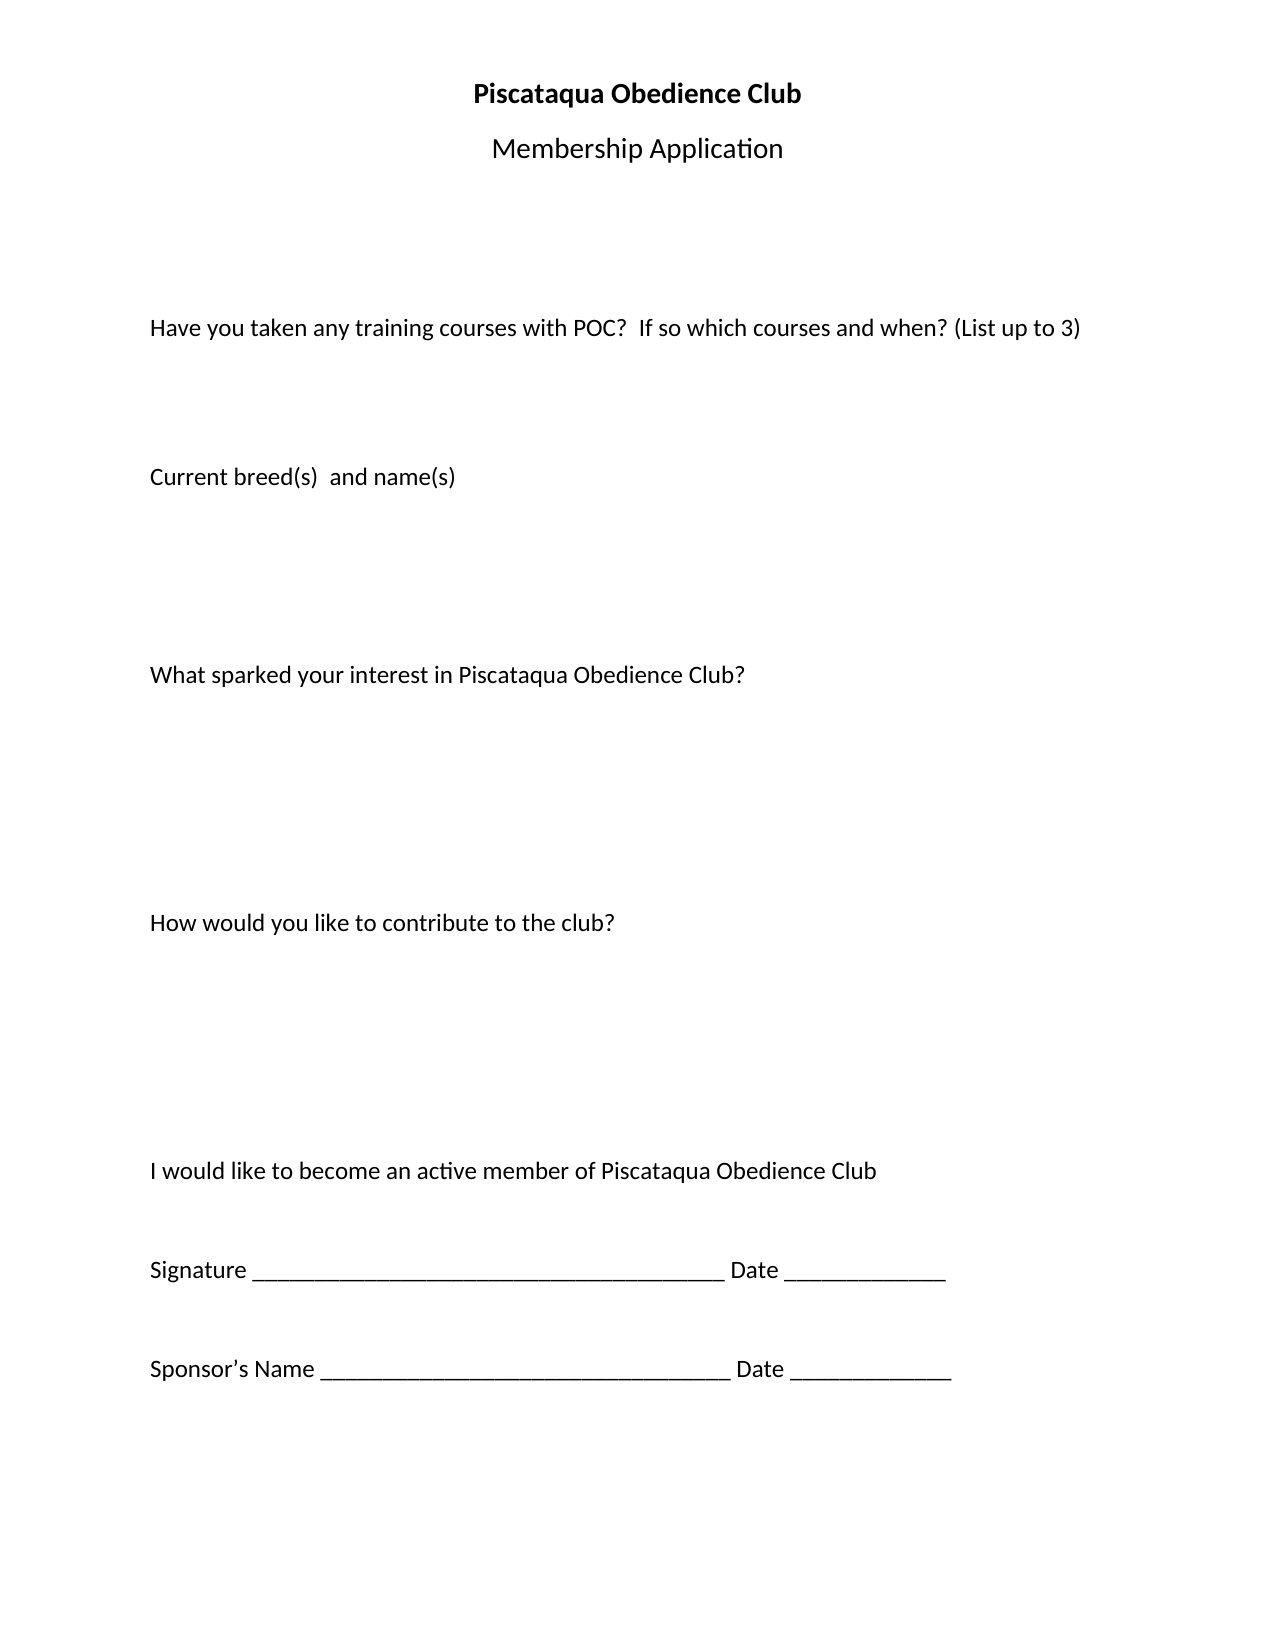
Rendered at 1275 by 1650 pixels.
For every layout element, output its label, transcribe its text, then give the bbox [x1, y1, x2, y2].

text How would you like to contribute to the club? [150, 907, 1125, 938]
text Have you taken any training courses with POC? If so which courses and when? (List up to 3) [150, 312, 1125, 343]
text Current breed(s) and name(s) [150, 461, 1125, 492]
text Signature ______________________________________ Date _____________ [150, 1254, 1125, 1285]
text I would like to become an active member of Piscataqua Obedience Club [150, 1155, 1125, 1186]
text What sparked your interest in Piscataqua Obedience Club? [150, 659, 1125, 690]
text Sponsor’s Name _________________________________ Date _____________ [150, 1354, 1125, 1384]
